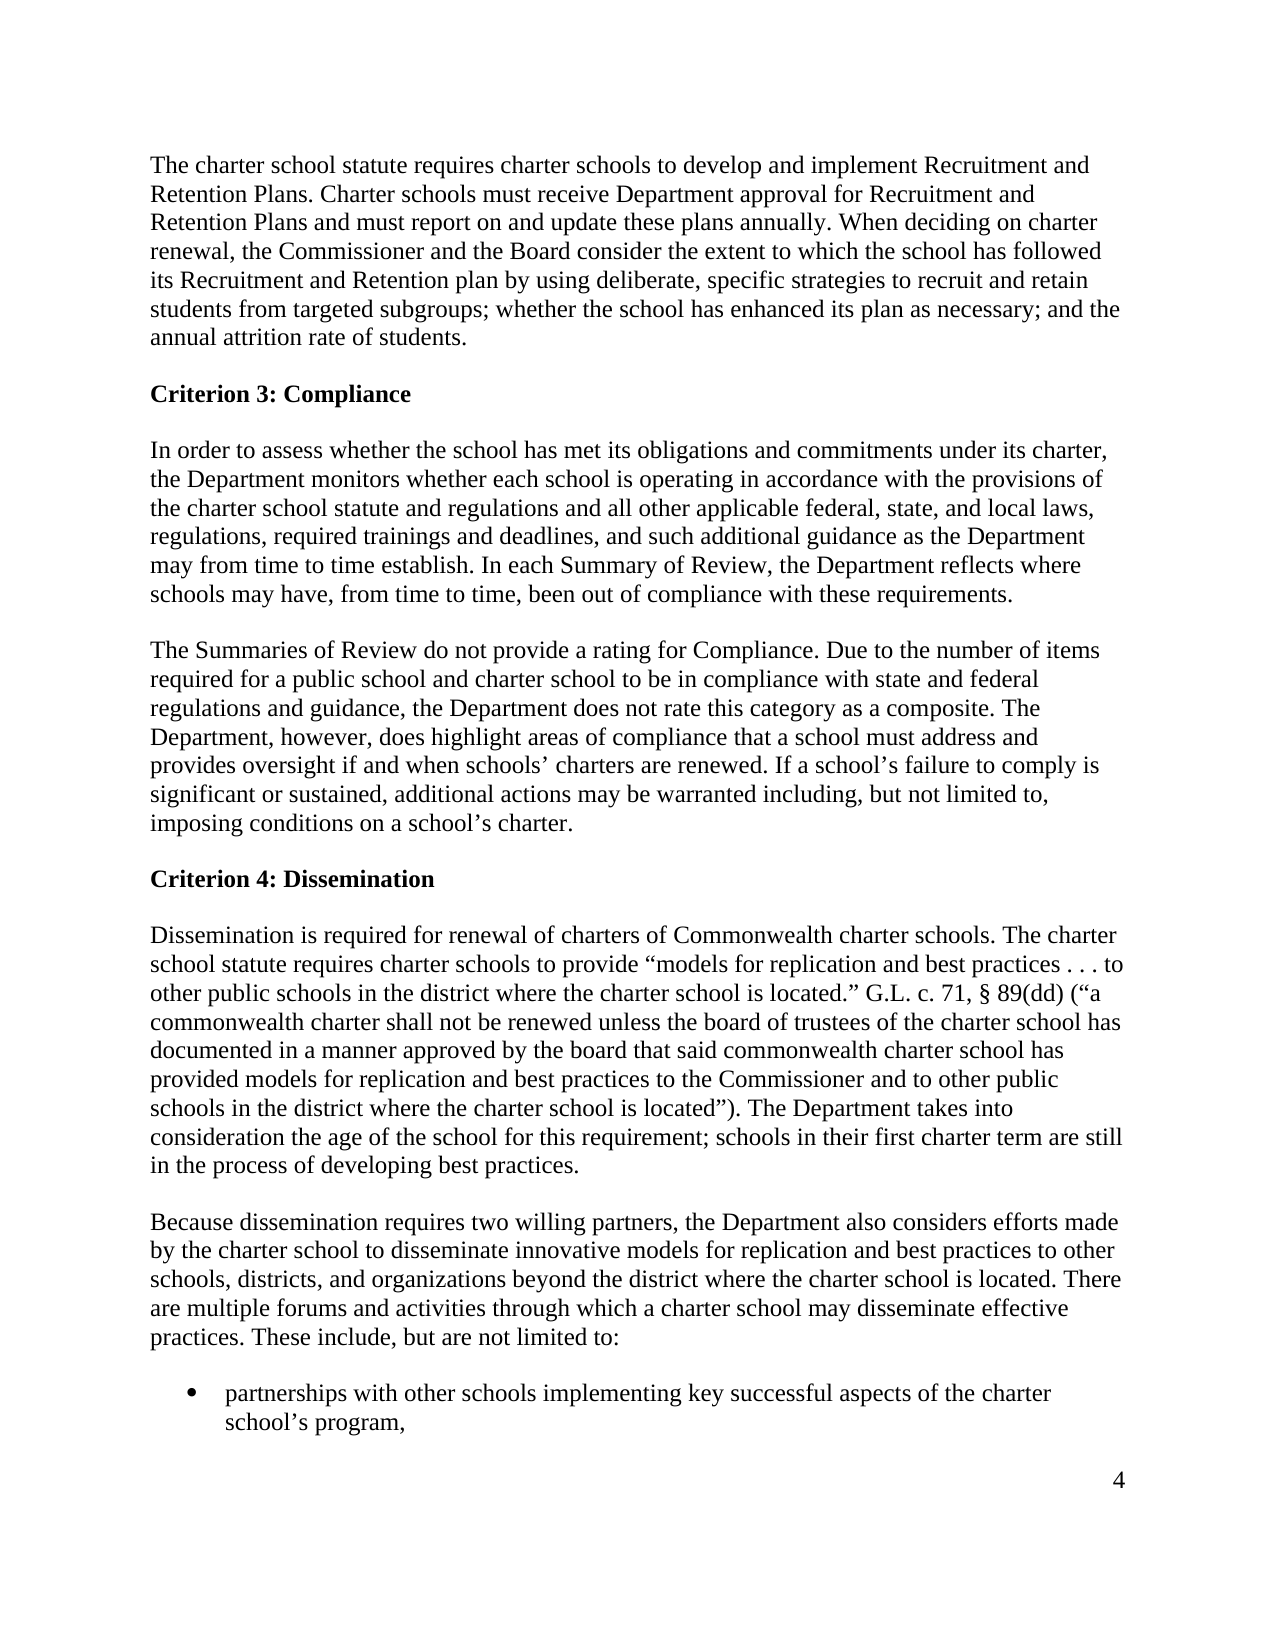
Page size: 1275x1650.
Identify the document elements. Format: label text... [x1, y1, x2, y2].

text In order to assess whether the school has met its obligations and commitments under its charter, the Department monitors whether each school is operating in accordance with the provisions of the charter school statute and regulations and all other applicable federal, state, and local laws, regulations, required trainings and deadlines, and such additional guidance as the Department may from time to time establish. In each Summary of Review, the Department reflects where schools may have, from time to time, been out of compliance with these requirements. [150, 435, 1125, 608]
text Dissemination is required for renewal of charters of Commonwealth charter schools. The charter school statute requires charter schools to provide “models for replication and best practices . . . to other public schools in the district where the charter school is located.” G.L. c. 71, § 89(dd) (“a commonwealth charter shall not be renewed unless the board of trustees of the charter school has documented in a manner approved by the board that said commonwealth charter school has provided models for replication and best practices to the Commissioner and to other public schools in the district where the charter school is located”). The Department takes into consideration the age of the school for this requirement; schools in their first charter term are still in the process of developing best practices. [150, 921, 1125, 1179]
text Criterion 3: Compliance [150, 379, 1125, 408]
text The Summaries of Review do not provide a rating for Compliance. Due to the number of items required for a public school and charter school to be in compliance with state and federal regulations and guidance, the Department does not rate this category as a composite. The Department, however, does highlight areas of compliance that a school must address and provides oversight if and when schools’ charters are renewed. If a school’s failure to comply is significant or sustained, additional actions may be warranted including, but not limited to, imposing conditions on a school’s charter. [150, 635, 1125, 837]
list partnerships with other schools implementing key successful aspects of the charter school’s program, [187, 1378, 1125, 1436]
text The charter school statute requires charter schools to develop and implement Recruitment and Retention Plans. Charter schools must receive Department approval for Recruitment and Retention Plans and must report on and update these plans annually. When deciding on charter renewal, the Commissioner and the Board consider the extent to which the school has followed its Recruitment and Retention plan by using deliberate, specific strategies to recruit and retain students from targeted subgroups; whether the school has enhanced its plan as necessary; and the annual attrition rate of students. [150, 150, 1125, 351]
text Criterion 4: Dissemination [150, 864, 1125, 893]
text Because dissemination requires two willing partners, the Department also considers efforts made by the charter school to disseminate innovative models for replication and best practices to other schools, districts, and organizations beyond the district where the charter school is located. There are multiple forums and activities through which a charter school may disseminate effective practices. These include, but are not limited to: [150, 1207, 1125, 1351]
